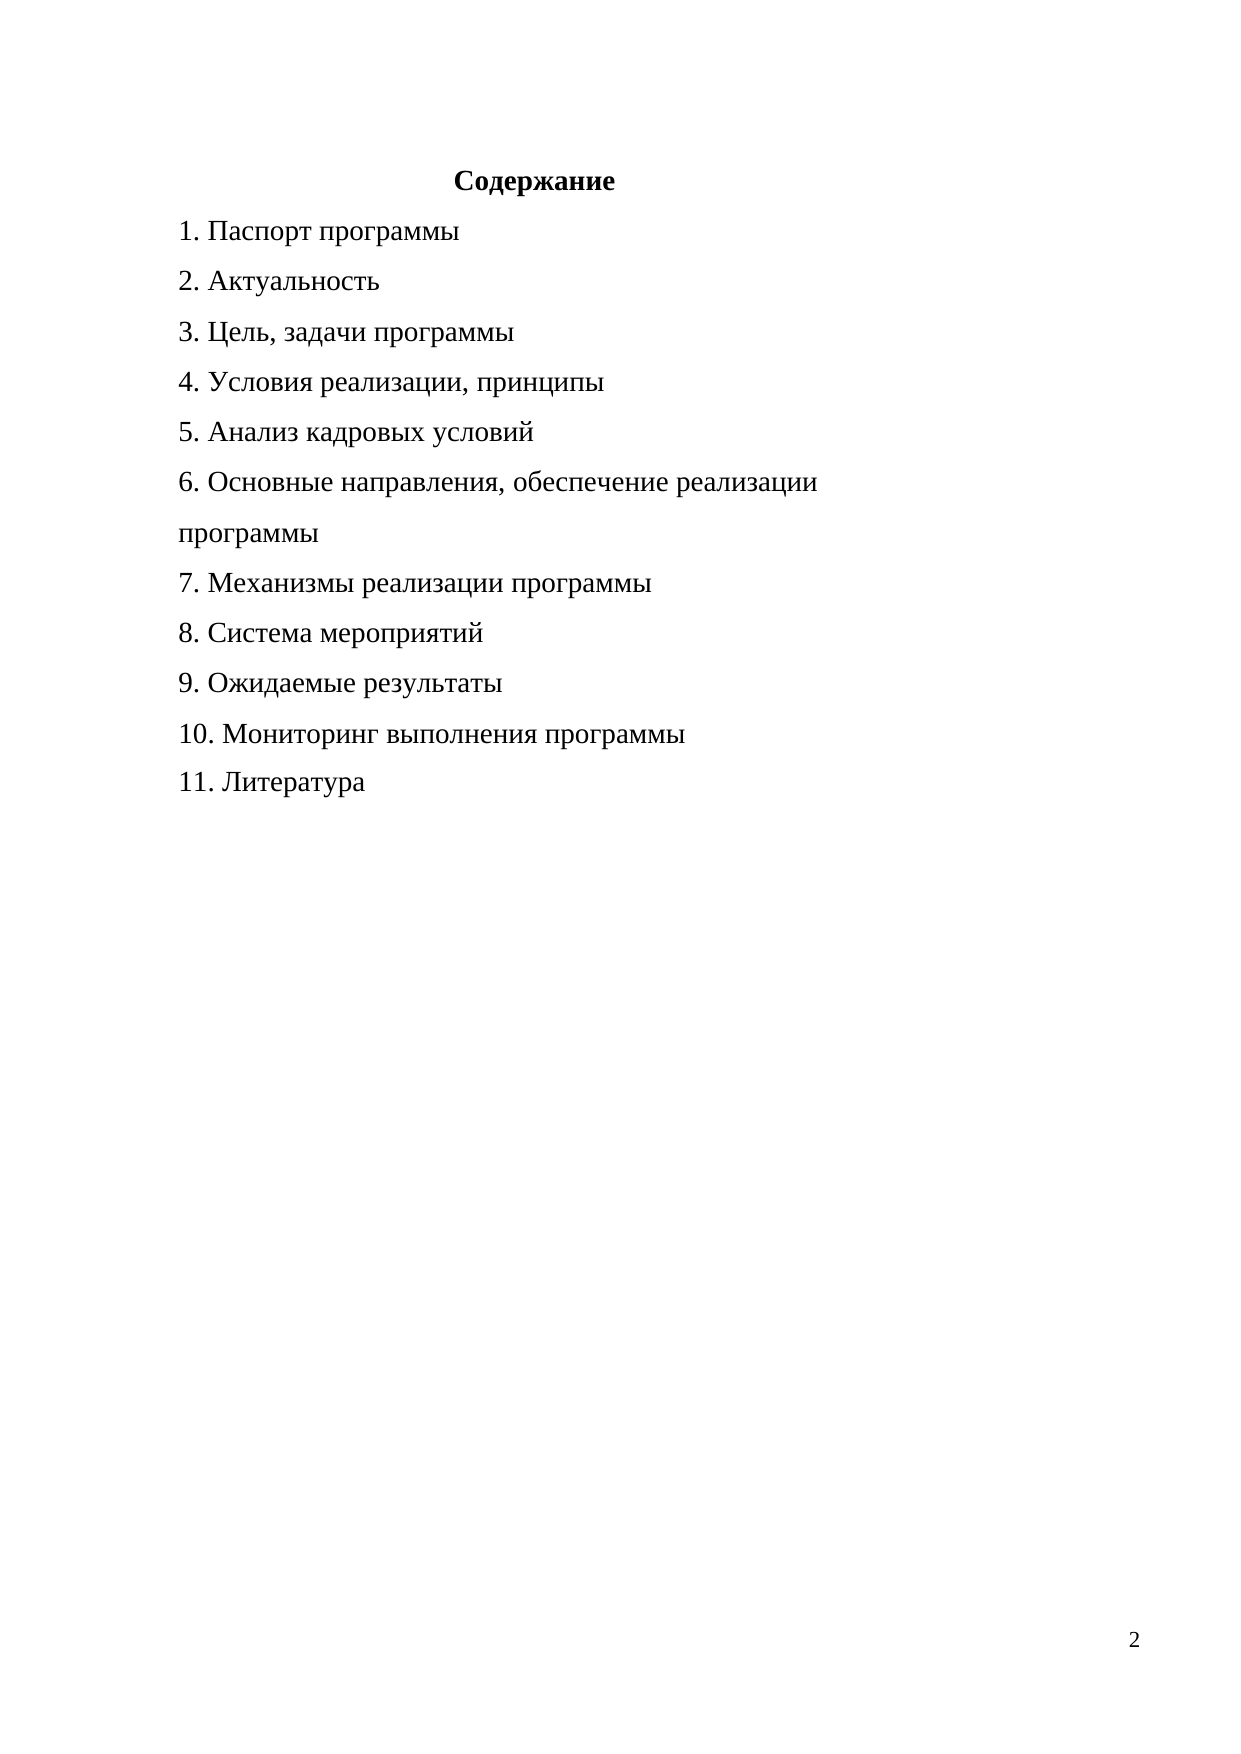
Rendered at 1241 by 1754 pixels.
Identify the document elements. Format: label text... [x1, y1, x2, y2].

table_cell 10. Мониторинг выполнения программы [157, 708, 838, 758]
table_cell 5. Анализ кадровых условий [157, 406, 838, 457]
table_cell 7. Механизмы реализации программы [157, 558, 838, 608]
table_cell 9. Ожидаемые результаты [157, 658, 838, 708]
table_cell 3. Цель, задачи программы [157, 306, 838, 356]
table_cell 1. Паспорт программы [157, 206, 838, 256]
table_cell 8. Система мероприятий [157, 608, 838, 658]
table_header Содержание [157, 165, 838, 206]
table_cell 4. Условия реализации, принципы [157, 356, 838, 406]
table_cell 11. Литература [157, 759, 838, 800]
table_cell 2. Актуальность [157, 256, 838, 306]
table_cell 6. Основные направления, обеспечение реализации программы [157, 457, 838, 557]
